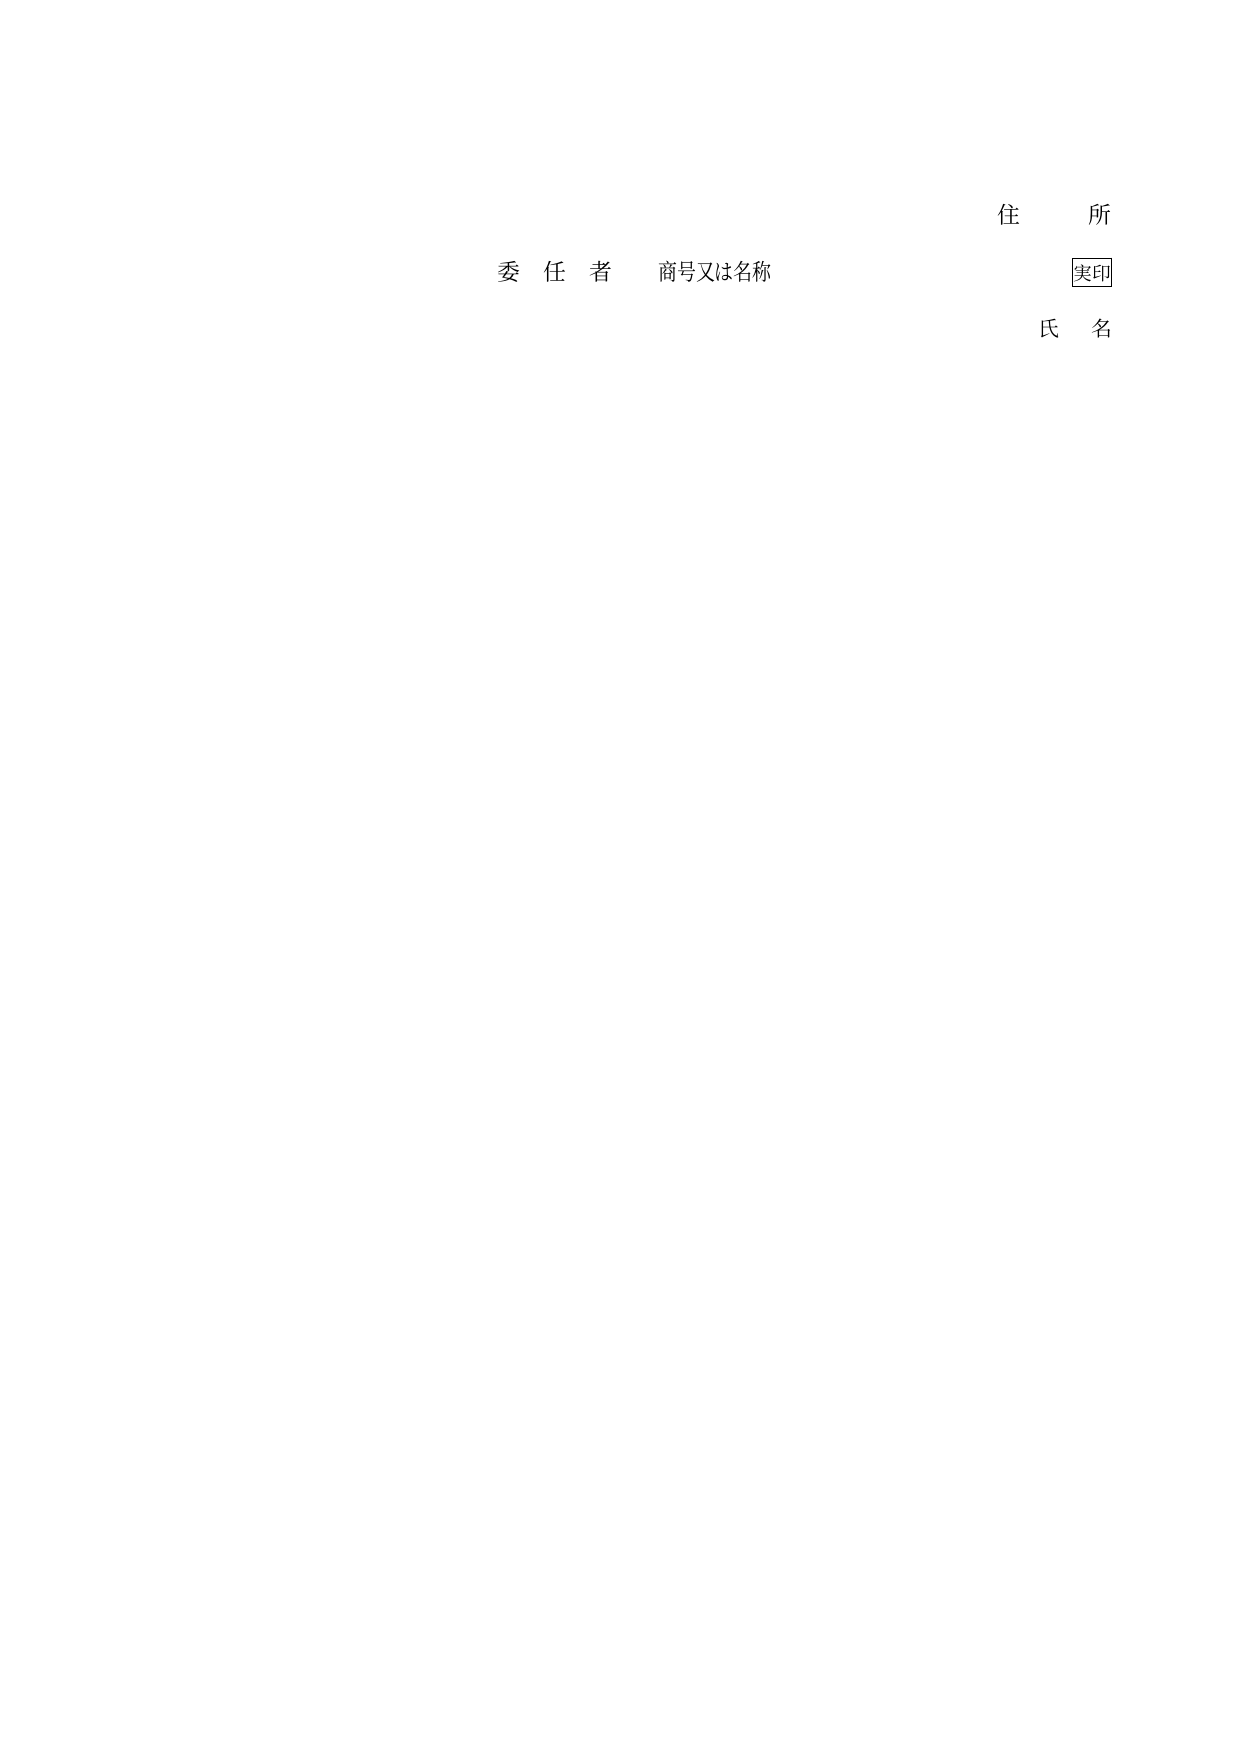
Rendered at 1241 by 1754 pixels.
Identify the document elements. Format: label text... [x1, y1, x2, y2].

text 氏名 [136, 299, 1111, 356]
text 委 任 者 商号又は名称 実印 [136, 242, 1111, 299]
text 住 所 [136, 185, 1111, 242]
